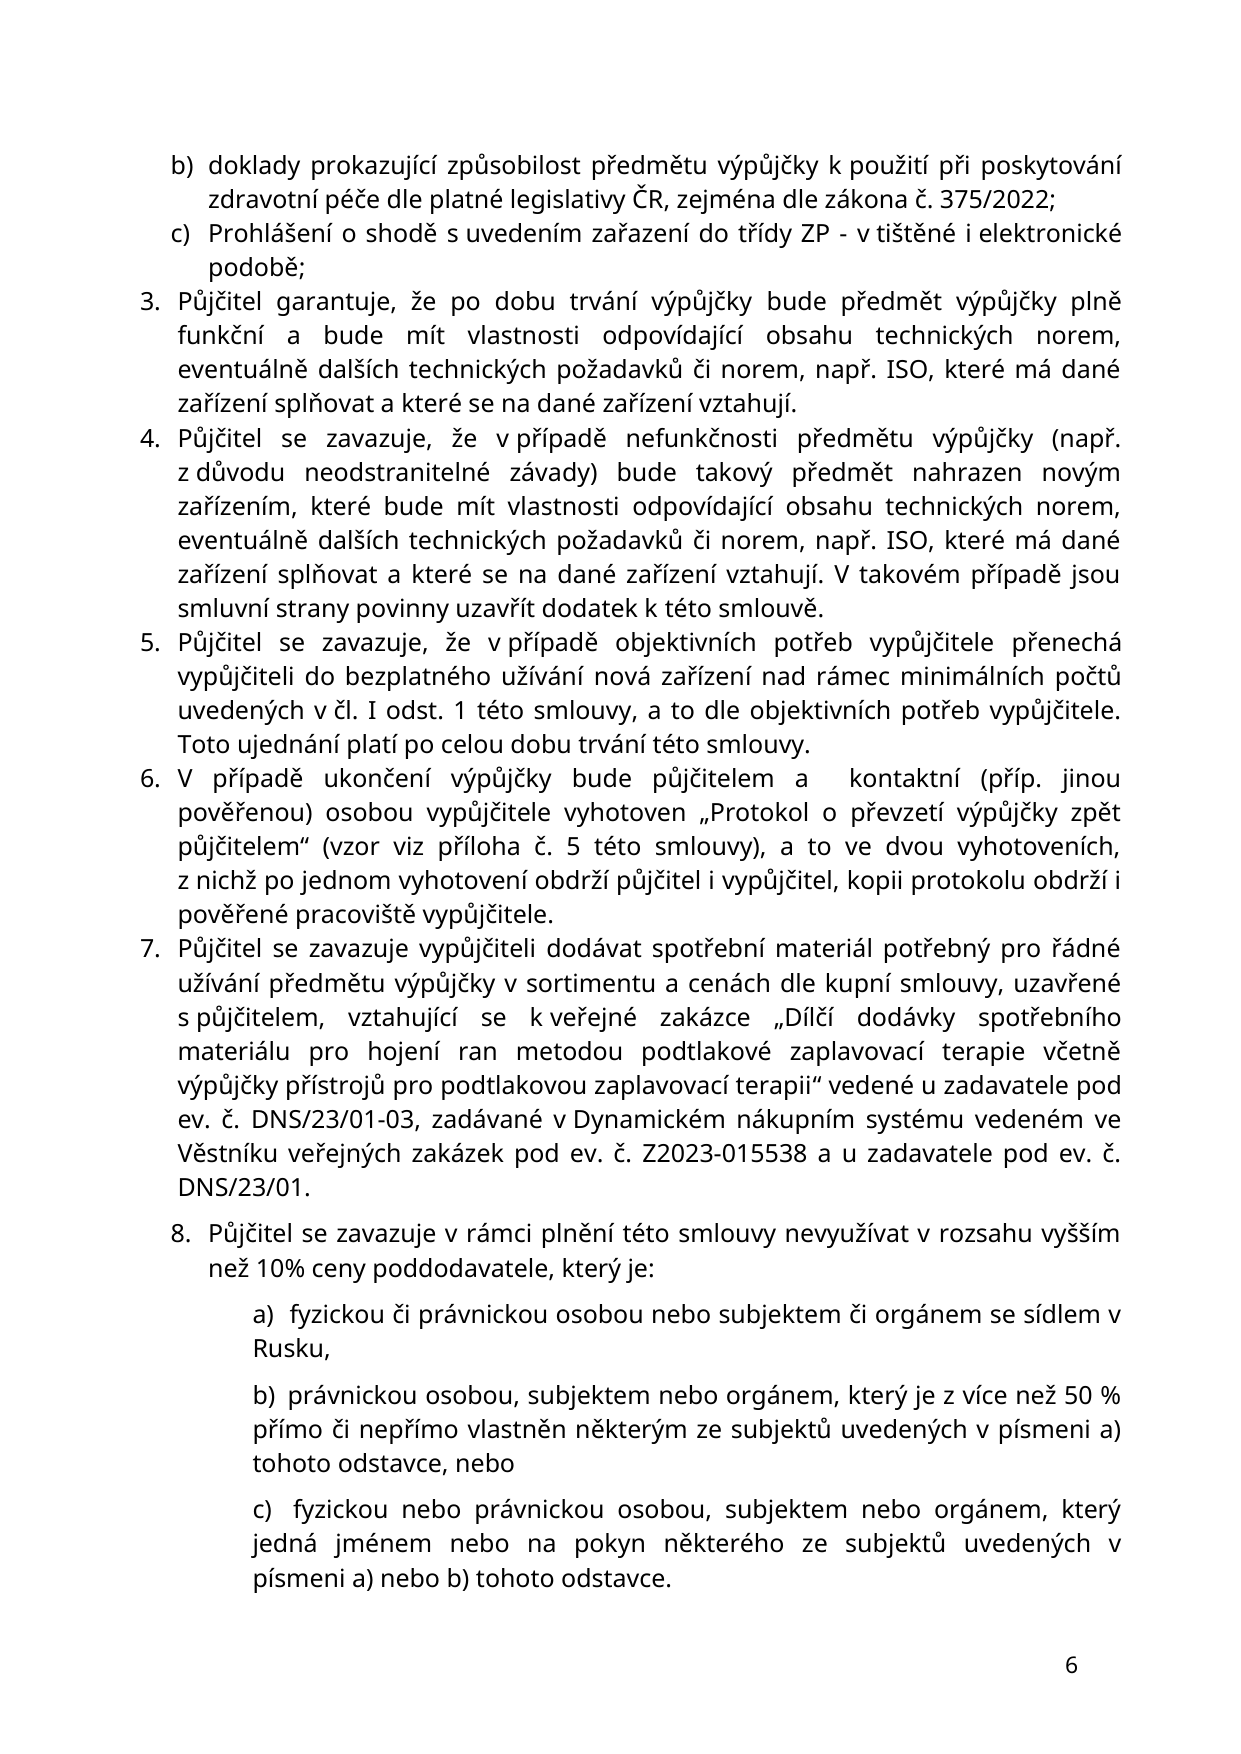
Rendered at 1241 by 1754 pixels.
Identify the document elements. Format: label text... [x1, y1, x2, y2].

list Půjčitel se zavazuje vypůjčiteli dodávat spotřební materiál potřebný pro řádné užívání předmětu výpůjčky v sortimentu a cenách dle kupní smlouvy, uzavřené s půjčitelem, vztahující se k veřejné zakázce „Dílčí dodávky spotřebního materiálu pro hojení ran metodou podtlakové zaplavovací terapie včetně výpůjčky přístrojů pro podtlakovou zaplavovací terapii“ vedené u zadavatele pod ev. č. DNS/23/01-03, zadávané v Dynamickém nákupním systému vedeném ve Věstníku veřejných zakázek pod ev. č. Z2023-015538 a u zadavatele pod ev. č. DNS/23/01. [140, 931, 1122, 1204]
text c) fyzickou nebo právnickou osobou, subjektem nebo orgánem, který jedná jménem nebo na pokyn některého ze subjektů uvedených v písmeni a) nebo b) tohoto odstavce. [252, 1492, 1122, 1594]
list Prohlášení o shodě s uvedením zařazení do třídy ZP - v tištěné i elektronické podobě; [170, 216, 1122, 284]
list doklady prokazující způsobilost předmětu výpůjčky k použití při poskytování zdravotní péče dle platné legislativy ČR, zejména dle zákona č. 375/2022; [170, 148, 1122, 216]
list Půjčitel se zavazuje, že v případě objektivních potřeb vypůjčitele přenechá vypůjčiteli do bezplatného užívání nová zařízení nad rámec minimálních počtů uvedených v čl. I odst. 1 této smlouvy, a to dle objektivních potřeb vypůjčitele. Toto ujednání platí po celou dobu trvání této smlouvy. [140, 624, 1122, 761]
list Půjčitel garantuje, že po dobu trvání výpůjčky bude předmět výpůjčky plně funkční a bude mít vlastnosti odpovídající obsahu technických norem, eventuálně dalších technických požadavků či norem, např. ISO, které má dané zařízení splňovat a které se na dané zařízení vztahují. [140, 284, 1122, 420]
list Půjčitel se zavazuje v rámci plnění této smlouvy nevyužívat v rozsahu vyšším než 10% ceny poddodavatele, který je: [170, 1216, 1122, 1284]
text a) fyzickou či právnickou osobou nebo subjektem či orgánem se sídlem v Rusku, [252, 1297, 1122, 1365]
list Půjčitel se zavazuje, že v případě nefunkčnosti předmětu výpůjčky (např. z důvodu neodstranitelné závady) bude takový předmět nahrazen novým zařízením, které bude mít vlastnosti odpovídající obsahu technických norem, eventuálně dalších technických požadavků či norem, např. ISO, které má dané zařízení splňovat a které se na dané zařízení vztahují. V takovém případě jsou smluvní strany povinny uzavřít dodatek k této smlouvě. [140, 420, 1122, 624]
text b) právnickou osobou, subjektem nebo orgánem, který je z více než 50 % přímo či nepřímo vlastněn některým ze subjektů uvedených v písmeni a) tohoto odstavce, nebo [252, 1377, 1122, 1479]
list V případě ukončení výpůjčky bude půjčitelem a kontaktní (příp. jinou pověřenou) osobou vypůjčitele vyhotoven „Protokol o převzetí výpůjčky zpět půjčitelem“ (vzor viz příloha č. 5 této smlouvy), a to ve dvou vyhotoveních, z nichž po jednom vyhotovení obdrží půjčitel i vypůjčitel, kopii protokolu obdrží i pověřené pracoviště vypůjčitele. [140, 761, 1122, 931]
